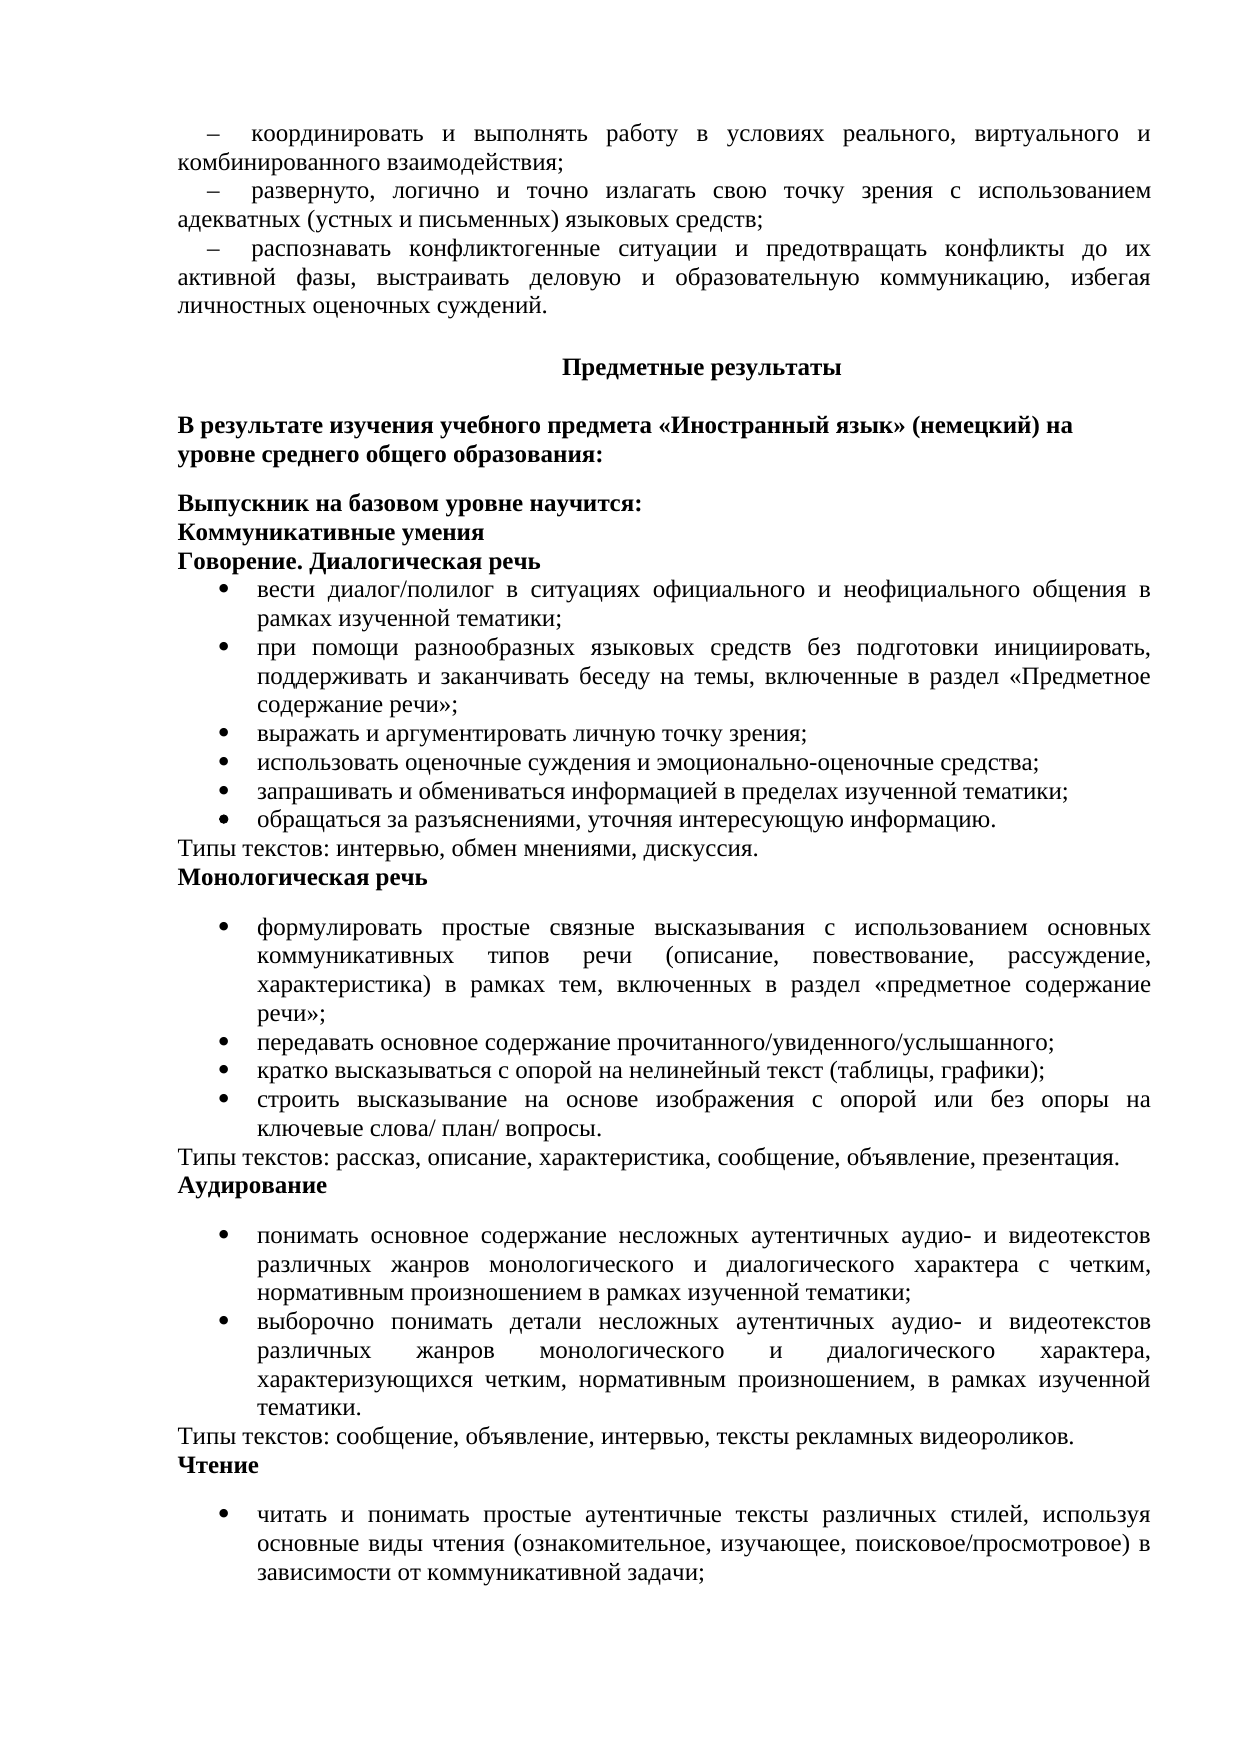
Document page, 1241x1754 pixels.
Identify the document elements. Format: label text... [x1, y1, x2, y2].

list выражать и аргументировать личную точку зрения; [219, 718, 1152, 747]
list выборочно понимать детали несложных аутентичных аудио- и видеотекстов различных жанров монологического и диалогического характера, характеризующихся четким, нормативным произношением, в рамках изученной тематики. [219, 1306, 1152, 1421]
text Выпускник на базовом уровне научится: [177, 488, 1152, 517]
list формулировать простые связные высказывания с использованием основных коммуникативных типов речи (описание, повествование, рассуждение, характеристика) в рамках тем, включенных в раздел «предметное содержание речи»; [219, 912, 1152, 1027]
text Типы текстов: интервью, обмен мнениями, дискуссия. [177, 833, 1152, 862]
text Типы текстов: рассказ, описание, характеристика, сообщение, объявление, презентация. [177, 1142, 1152, 1170]
text координировать и выполнять работу в условиях реального, виртуального и комбинированного взаимодействия; [177, 118, 1152, 176]
list обращаться за разъяснениями, уточняя интересующую информацию. [219, 804, 1152, 833]
list строить высказывание на основе изображения с опорой или без опоры на ключевые слова/ план/ вопросы. [219, 1084, 1152, 1142]
text Предметные результаты [252, 352, 1152, 381]
text Типы текстов: сообщение, объявление, интервью, тексты рекламных видеороликов. [177, 1421, 1152, 1450]
text Коммуникативные умения [177, 517, 1152, 546]
text Монологическая речь [177, 862, 1152, 891]
list при помощи разнообразных языковых средств без подготовки инициировать, поддерживать и заканчивать беседу на темы, включенные в раздел «Предметное содержание речи»; [219, 632, 1152, 718]
list понимать основное содержание несложных аутентичных аудио- и видеотекстов различных жанров монологического и диалогического характера с четким, нормативным произношением в рамках изученной тематики; [219, 1220, 1152, 1306]
list читать и понимать простые аутентичные тексты различных стилей, используя основные виды чтения (ознакомительное, изучающее, поисковое/просмотровое) в зависимости от коммуникативной задачи; [219, 1499, 1152, 1586]
list запрашивать и обмениваться информацией в пределах изученной тематики; [219, 776, 1152, 804]
text Аудирование [177, 1170, 1152, 1199]
list передавать основное содержание прочитанного/увиденного/услышанного; [219, 1027, 1152, 1055]
list кратко высказываться с опорой на нелинейный текст (таблицы, графики); [219, 1055, 1152, 1084]
text распознавать конфликтогенные ситуации и предотвращать конфликты до их активной фазы, выстраивать деловую и образовательную коммуникацию, избегая личностных оценочных суждений. [177, 233, 1152, 319]
text Чтение [177, 1450, 1152, 1479]
list вести диалог/полилог в ситуациях официального и неофициального общения в рамках изученной тематики; [219, 574, 1152, 632]
text развернуто, логично и точно излагать свою точку зрения с использованием адекватных (устных и письменных) языковых средств; [177, 176, 1152, 233]
text В результате изучения учебного предмета «Иностранный язык» (немецкий) на уровне среднего общего образования: [177, 410, 1152, 467]
list использовать оценочные суждения и эмоционально-оценочные средства; [219, 747, 1152, 776]
text Говорение. Диалогическая речь [177, 546, 1152, 574]
